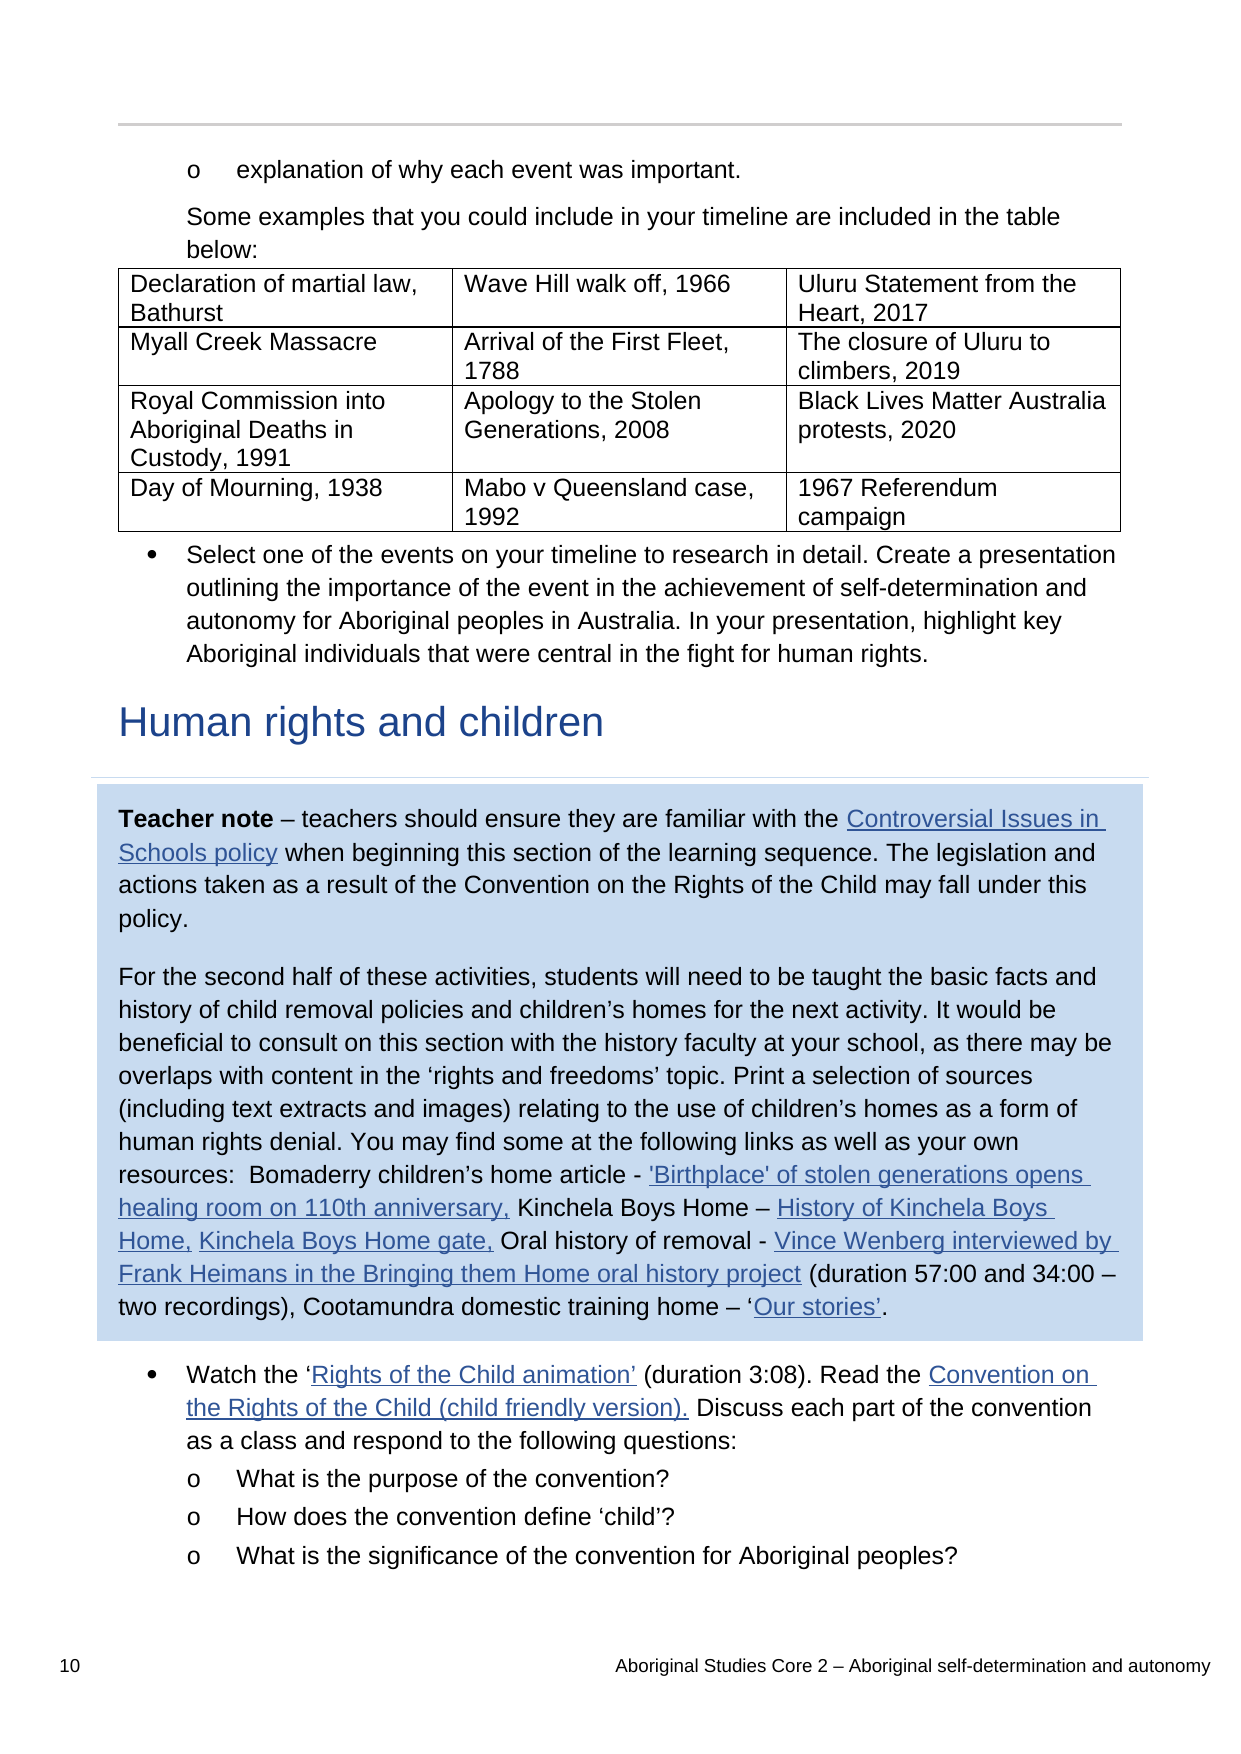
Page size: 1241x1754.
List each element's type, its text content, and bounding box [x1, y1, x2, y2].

table_cell Mabo v Queensland case, 1992 [453, 473, 786, 531]
text For the second half of these activities, students will need to be taught the basic facts and history of child removal policies and children’s homes for the next activity. It would be beneficial to consult on this section with the history faculty at your school, as there may be overlaps with content in the ‘rights and freedoms’ topic. Print a selection of sources (including text extracts and images) relating to the use of children’s homes as a form of human rights denial. You may find some at the following links as well as your own resources: Bomaderry children’s home article - 'Birthplace' of stolen generations opens healing room on 110th anniversary, Kinchela Boys Home – History of Kinchela Boys Home, Kinchela Boys Home gate, Oral history of removal - Vince Wenberg interviewed by Frank Heimans in the Bringing them Home oral history project (duration 57:00 and 34:00 – two recordings), Cootamundra domestic training home – ‘Our stories’. [97, 934, 1143, 1341]
list What is the purpose of the convention? [186, 1463, 1122, 1494]
table_cell The closure of Uluru to climbers, 2019 [787, 328, 1120, 385]
list Select one of the events on your timeline to research in detail. Create a presentation outlining the importance of the event in the achievement of self-determination and autonomy for Aboriginal peoples in Australia. In your presentation, highlight key Aboriginal individuals that were central in the fight for human rights. [148, 540, 1122, 668]
table_header Declaration of martial law, Bathurst [119, 269, 452, 326]
list Watch the ‘Rights of the Child animation’ (duration 3:08). Read the (child friendly version). Discuss each part of the convention as a class and respond to the following questions: [148, 1360, 1122, 1455]
table_header Wave Hill walk off, 1966 [453, 269, 786, 326]
table_header Uluru Statement from the Heart, 2017 [787, 269, 1120, 326]
table_cell Day of Mourning, 1938 [119, 473, 452, 531]
list explanation of why each event was important. [186, 155, 1122, 186]
subtitle Human rights and children [118, 697, 1122, 745]
table_cell Arrival of the First Fleet, 1788 [453, 328, 786, 385]
text Teacher note – teachers should ensure they are familiar with the Controversial Issues in Schools policy when beginning this section of the learning sequence. The legislation and actions taken as a result of the Convention on the Rights of the Child may fall under this policy. [97, 784, 1143, 932]
list Some examples that you could include in your timeline are included in the table below: [186, 202, 1122, 263]
list How does the convention define ‘child’? [186, 1502, 1122, 1533]
table_cell Myall Creek Massacre [119, 328, 452, 385]
table_cell 1967 Referendum campaign [787, 473, 1120, 531]
table_cell Apology to the Stolen Generations, 2008 [453, 386, 786, 472]
list What is the significance of the convention for Aboriginal peoples? [186, 1541, 1122, 1572]
table_cell Black Lives Matter Australia protests, 2020 [787, 386, 1120, 472]
table_cell Royal Commission into Aboriginal Deaths in Custody, 1991 [119, 386, 452, 472]
